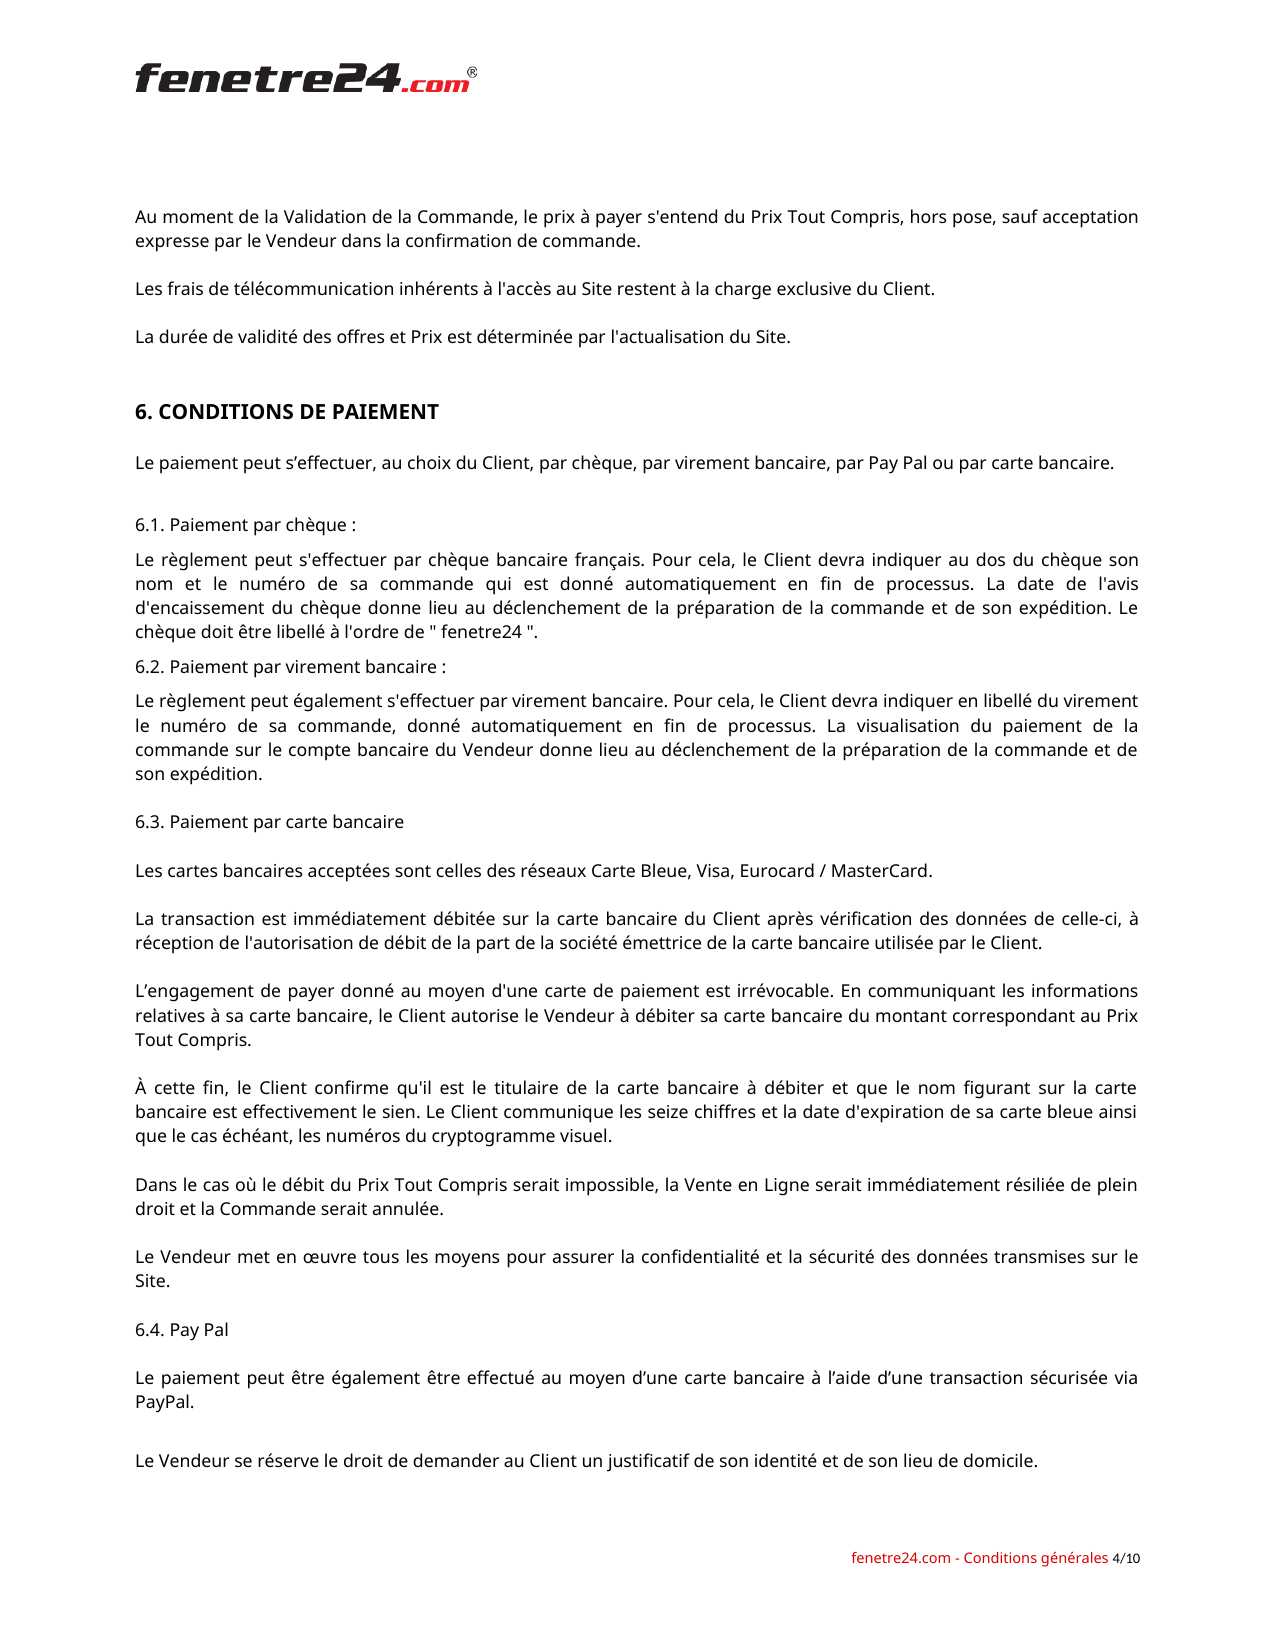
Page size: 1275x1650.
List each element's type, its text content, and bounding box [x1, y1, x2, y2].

text La durée de validité des offres et Prix est déterminée par l'actualisation du Site. [135, 325, 1140, 349]
text Au moment de la Validation de la Commande, le prix à payer s'entend du Prix Tout Compris, hors pose, sauf acceptation expresse par le Vendeur dans la confirmation de commande. [135, 204, 1140, 252]
text 6.3. Paiement par carte bancaire [135, 810, 1140, 834]
text 6.4. Pay Pal [135, 1317, 1140, 1341]
text Le règlement peut également s'effectuer par virement bancaire. Pour cela, le Client devra indiquer en libellé du virement le numéro de sa commande, donné automatiquement en fin de processus. La visualisation du paiement de la commande sur le compte bancaire du Vendeur donne lieu au déclenchement de la préparation de la commande et de son expédition. [135, 689, 1140, 786]
text À cette fin, le Client confirme qu'il est le titulaire de la carte bancaire à débiter et que le nom figurant sur la carte bancaire est effectivement le sien. Le Client communique les seize chiffres et la date d'expiration de sa carte bleue ainsi que le cas échéant, les numéros du cryptogramme visuel. [135, 1076, 1140, 1148]
text Dans le cas où le débit du Prix Tout Compris serait impossible, la Vente en Ligne serait immédiatement résiliée de plein droit et la Commande serait annulée. [135, 1172, 1140, 1221]
text 6.1. Paiement par chèque : [135, 513, 1140, 537]
text La transaction est immédiatement débitée sur la carte bancaire du Client après vérification des données de celle-ci, à réception de l'autorisation de débit de la part de la société émettrice de la carte bancaire utilisée par le Client. [135, 906, 1140, 955]
text Le règlement peut s'effectuer par chèque bancaire français. Pour cela, le Client devra indiquer au dos du chèque son nom et le numéro de sa commande qui est donné automatiquement en fin de processus. La date de l'avis d'encaissement du chèque donne lieu au déclenchement de la préparation de la commande et de son expédition. Le chèque doit être libellé à l'ordre de " fenetre24 ". [135, 547, 1140, 644]
text Les frais de télécommunication inhérents à l'accès au Site restent à la charge exclusive du Client. [135, 277, 1140, 301]
text Les cartes bancaires acceptées sont celles des réseaux Carte Bleue, Visa, Eurocard / MasterCard. [135, 858, 1140, 882]
text 6. CONDITIONS DE PAIEMENT [135, 397, 1140, 426]
text Le Vendeur met en œuvre tous les moyens pour assurer la confidentialité et la sécurité des données transmises sur le Site. [135, 1245, 1140, 1293]
text Le Vendeur se réserve le droit de demander au Client un justificatif de son identité et de son lieu de domicile. [135, 1448, 1140, 1473]
text Le paiement peut être également être effectué au moyen d’une carte bancaire à l’aide d’une transaction sécurisée via PayPal. [135, 1366, 1140, 1414]
text 6.2. Paiement par virement bancaire : [135, 654, 1140, 678]
text Le paiement peut s’effectuer, au choix du Client, par chèque, par virement bancaire, par Pay Pal ou par carte bancaire. [135, 450, 1140, 474]
text L’engagement de payer donné au moyen d'une carte de paiement est irrévocable. En communiquant les informations relatives à sa carte bancaire, le Client autorise le Vendeur à débiter sa carte bancaire du montant correspondant au Prix Tout Compris. [135, 979, 1140, 1051]
